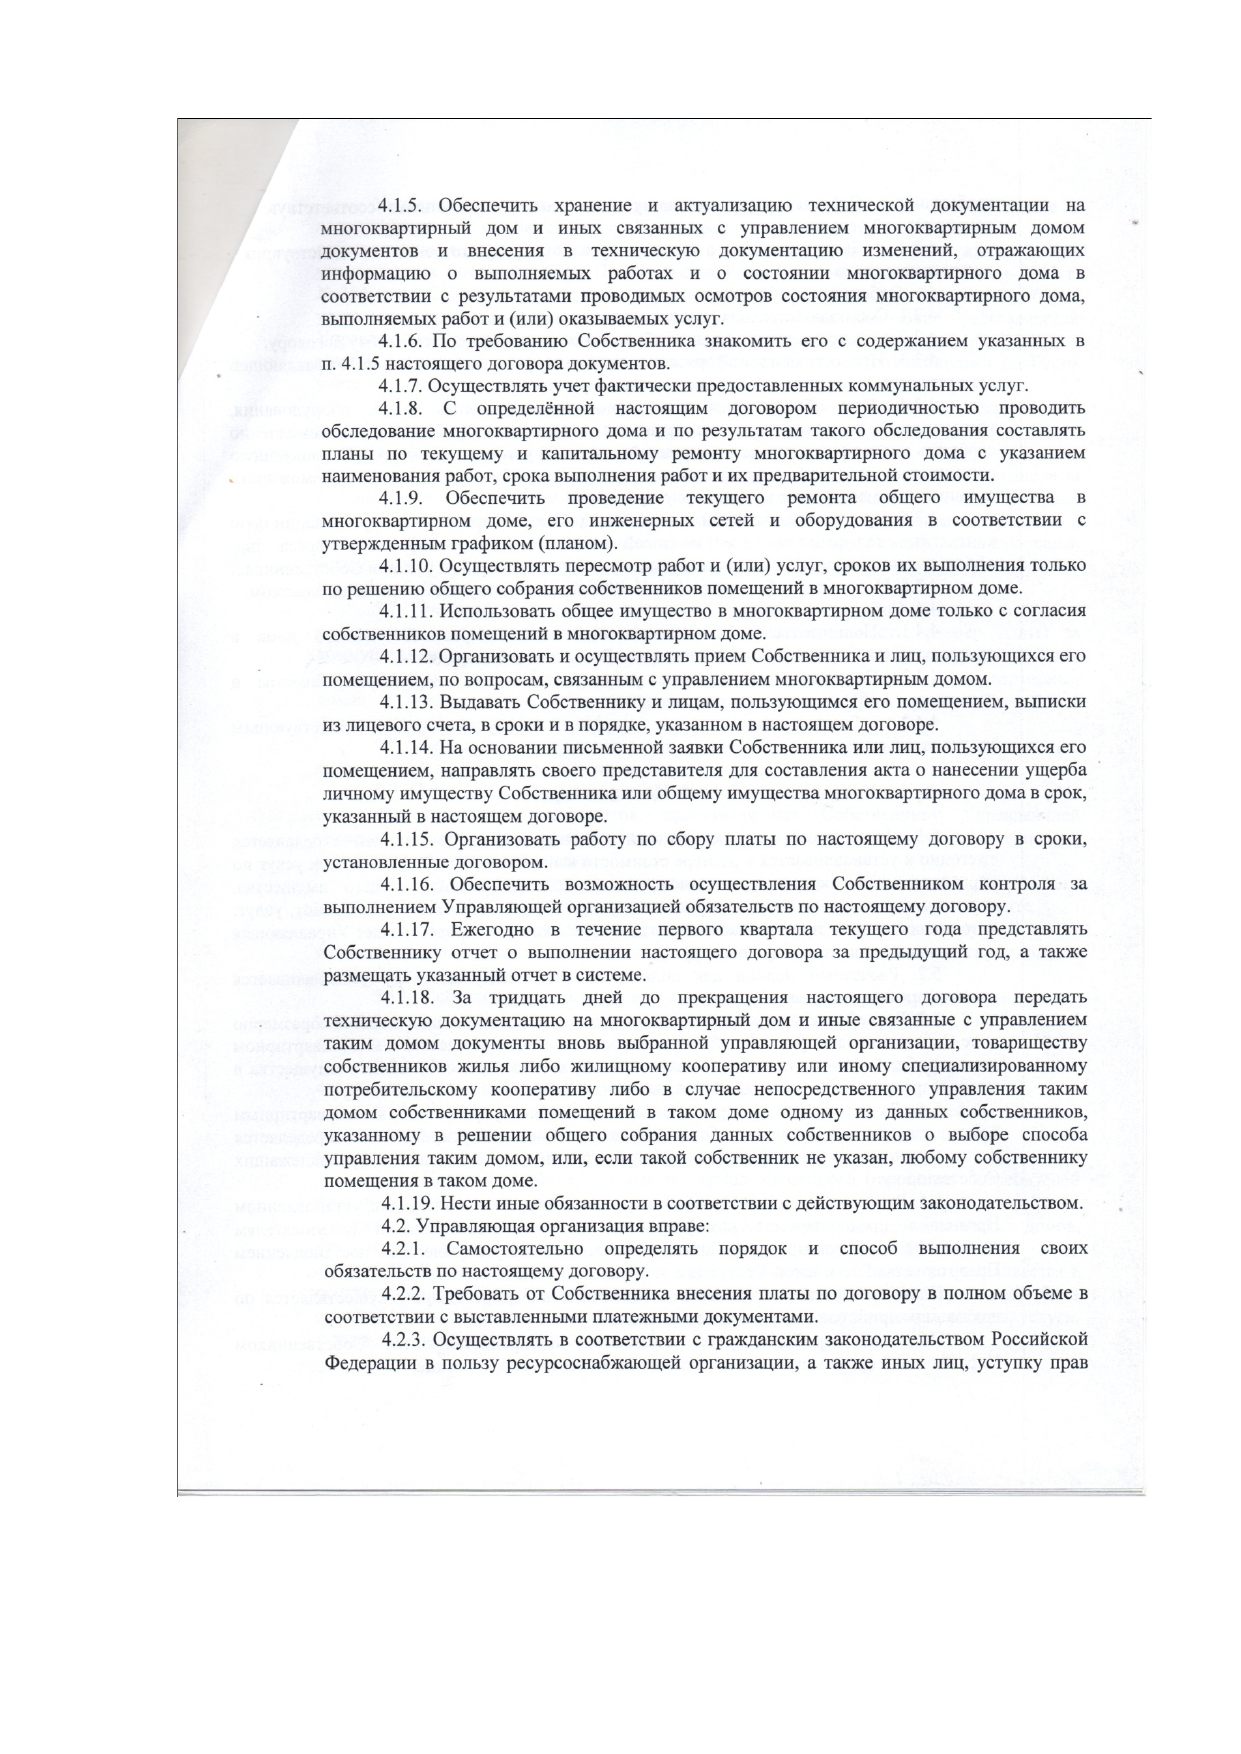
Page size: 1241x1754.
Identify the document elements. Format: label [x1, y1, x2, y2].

picture [177, 118, 1152, 1497]
